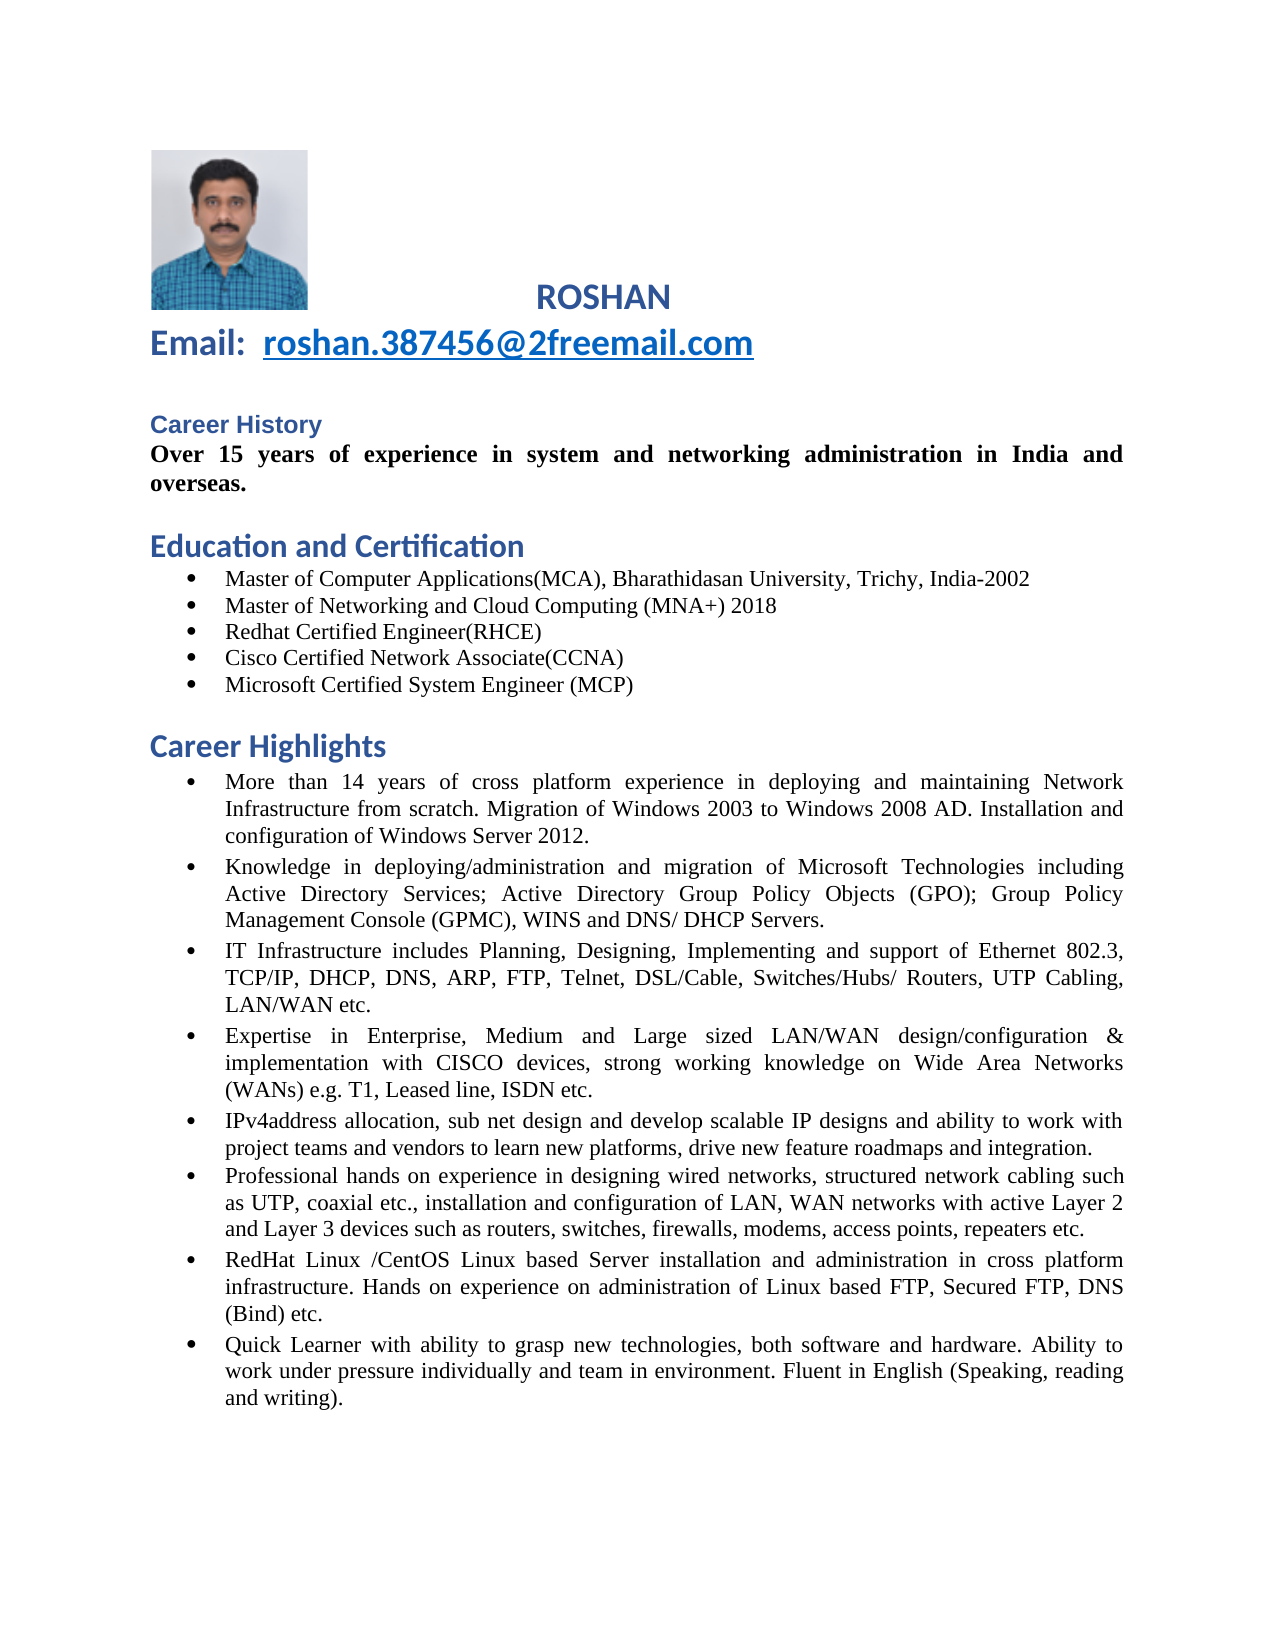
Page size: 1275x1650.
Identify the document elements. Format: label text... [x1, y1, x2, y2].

text Over 15 years of experience in system and networking administration in India and overseas. [150, 439, 1125, 497]
text Career Highlights [150, 725, 1125, 766]
text Career History [150, 410, 1125, 439]
picture [150, 150, 308, 310]
text Education and Certification [150, 525, 1125, 565]
list Microsoft Certified System Engineer (MCP) [187, 671, 1125, 697]
list Master of Computer Applications(MCA), Bharathidasan University, Trichy, India-2002 [187, 565, 1125, 592]
list RedHat Linux /CentOS Linux based Server installation and administration in cross platform infrastructure. Hands on experience on administration of Linux based FTP, Secured FTP, DNS (Bind) etc. [187, 1246, 1125, 1327]
list Expertise in Enterprise, Medium and Large sized LAN/WAN design/configuration & implementation with CISCO devices, strong working knowledge on Wide Area Networks (WANs) e.g. T1, Leased line, ISDN etc. [187, 1022, 1125, 1103]
list More than 14 years of cross platform experience in deploying and maintaining Network Infrastructure from scratch. Migration of Windows 2003 to Windows 2008 AD. Installation and configuration of Windows Server 2012. [187, 768, 1125, 849]
list Redhat Certified Engineer(RHCE) [187, 618, 1125, 644]
list IPv4address allocation, sub net design and develop scalable IP designs and ability to work with project teams and vendors to learn new platforms, drive new feature roadmaps and integration. [187, 1107, 1125, 1160]
list Cisco Certified Network Associate(CCNA) [187, 644, 1125, 671]
list IT Infrastructure includes Planning, Designing, Implementing and support of Ethernet 802.3, TCP/IP, DHCP, DNS, ARP, FTP, Telnet, DSL/Cable, Switches/Hubs/ Routers, UTP Cabling, LAN/WAN etc. [187, 937, 1125, 1018]
list Professional hands on experience in designing wired networks, structured network cabling such as UTP, coaxial etc., installation and configuration of LAN, WAN networks with active Layer 2 and Layer 3 devices such as routers, switches, firewalls, modems, access points, repeaters etc. [187, 1162, 1125, 1241]
text Email: roshan.387456@2freemail.com [150, 319, 1125, 364]
list Knowledge in deploying/administration and migration of Microsoft Technologies including Active Directory Services; Active Directory Group Policy Objects (GPO); Group Policy Management Console (GPMC), WINS and DNS/ DHCP Servers. [187, 853, 1125, 932]
text ROSHAN [150, 150, 1125, 319]
list Master of Networking and Cloud Computing (MNA+) 2018 [187, 592, 1125, 618]
list Quick Learner with ability to grasp new technologies, both software and hardware. Ability to work under pressure individually and team in environment. Fluent in English (Speaking, reading and writing). [187, 1331, 1125, 1410]
